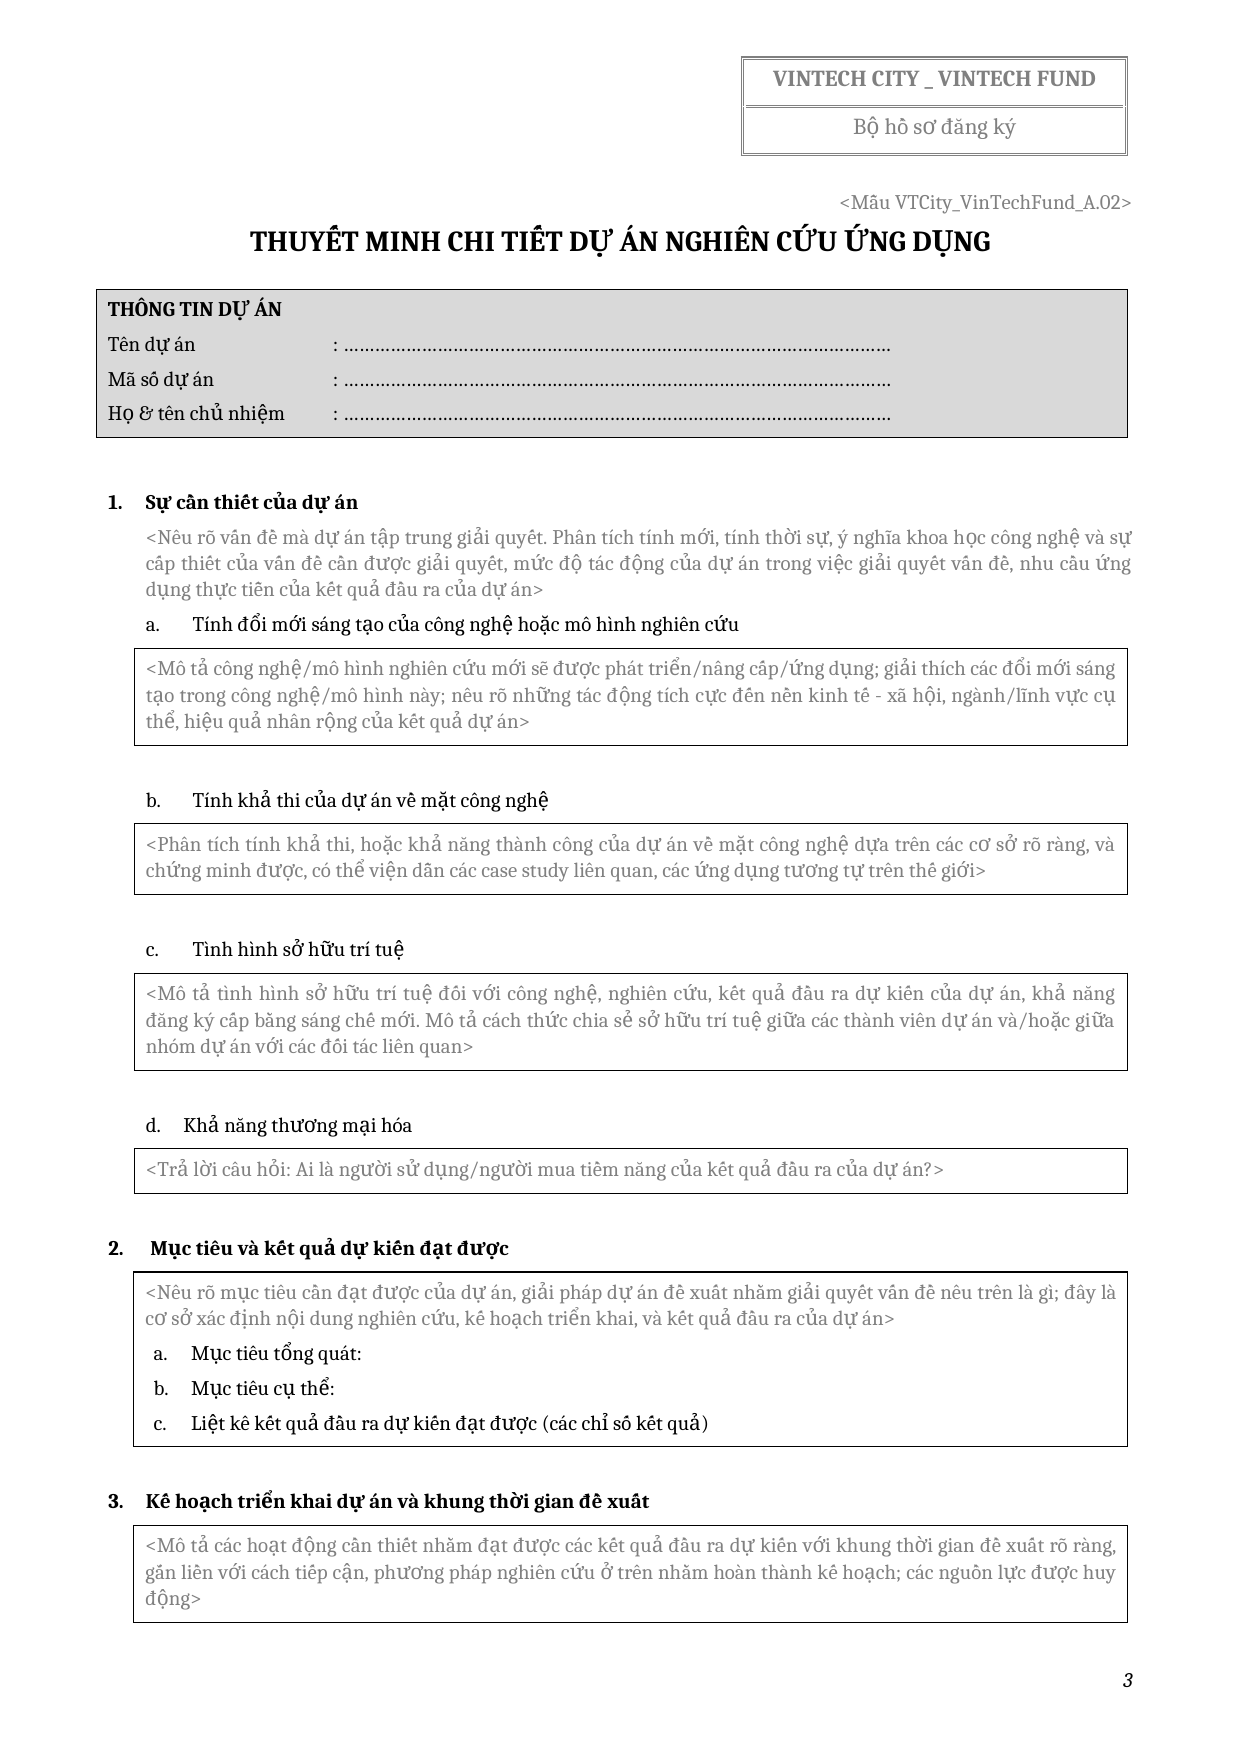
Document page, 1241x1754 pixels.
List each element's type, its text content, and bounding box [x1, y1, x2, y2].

table_header <Mô tả các hoạt động cần thiết nhằm đạt được các kết quả đầu ra dự kiến với khung thời gian đề xuất rõ ràng, gắn liền với cách tiếp cận, phương pháp nghiên cứu ở trên nhằm hoàn thành kế hoạch; các nguồn lực được huy động> [134, 1526, 1127, 1622]
table_header <Trả lời câu hỏi: Ai là người sử dụng/người mua tiềm năng của kết quả đầu ra của dự án?> [135, 1149, 1127, 1193]
table_header <Phân tích tính khả thi, hoặc khả năng thành công của dự án về mặt công nghệ dựa trên các cơ sở rõ ràng, và chứng minh được, có thể viện dẫn các case study liên quan, các ứng dụng tương tự trên thế giới> [135, 824, 1127, 894]
list Sự cần thiết của dự án [108, 491, 1132, 515]
table_header <Mô tả công nghệ/mô hình nghiên cứu mới sẽ được phát triển/nâng cấp/ứng dụng; giải thích các đổi mới sáng tạo trong công nghệ/mô hình này; nêu rõ những tác động tích cực đến nền kinh tế - xã hội, ngành/lĩnh vực cụ thể, hiệu quả nhân rộng của kết quả dự án> [135, 649, 1127, 744]
text THUYẾT MINH CHI TIẾT DỰ ÁN NGHIÊN CỨU ỨNG DỤNG [108, 225, 1132, 259]
table_header <Nêu rõ mục tiêu cần đạt được của dự án, giải pháp dự án đề xuất nhằm giải quyết vấn đề nêu trên là gì; đây là cơ sở xác định nội dung nghiên cứu, kế hoạch triển khai, và kết quả đầu ra của dự án> Mục tiêu tổng quát: Mục tiêu cụ thể: Liệt kê kết quả đầu ra dự kiến đạt được (các chỉ số kết quả) [134, 1273, 1127, 1446]
list Tính đổi mới sáng tạo của công nghệ hoặc mô hình nghiên cứu [146, 613, 1132, 637]
table_header <Mô tả tình hình sở hữu trí tuệ đối với công nghệ, nghiên cứu, kết quả đầu ra dự kiến của dự án, khả năng đăng ký cấp bằng sáng chế mới. Mô tả cách thức chia sẻ sở hữu trí tuệ giữa các thành viên dự án và/hoặc giữa nhóm dự án với các đối tác liên quan> [135, 974, 1127, 1069]
table_header THÔNG TIN DỰ ÁN Tên dự án : …………………………………………………………………………………………… Mã số dự án : …………………………………………………………………………………………… Họ & tên chủ nhiệm : …………………………………………………………………………………………… [97, 290, 1127, 437]
list Tình hình sở hữu trí tuệ [146, 938, 1132, 962]
list Tính khả thi của dự án về mặt công nghệ [146, 788, 1132, 812]
list Khả năng thương mại hóa [146, 1114, 1132, 1138]
text <Nêu rõ vấn đề mà dự án tập trung giải quyết. Phân tích tính mới, tính thời sự, ý nghĩa khoa học công nghệ và sự cấp thiết của vấn đề cần được giải quyết, mức độ tác động của dự án trong việc giải quyết vấn đề, nhu cầu ứng dụng thực tiễn của kết quả đầu ra của dự án> [146, 525, 1132, 602]
list Mục tiêu và kết quả dự kiến đạt được [108, 1237, 1132, 1261]
list Kế hoạch triển khai dự án và khung thời gian đề xuất [108, 1490, 1132, 1514]
text <Mẫu VTCity_VinTechFund_A.02> [108, 191, 1132, 215]
